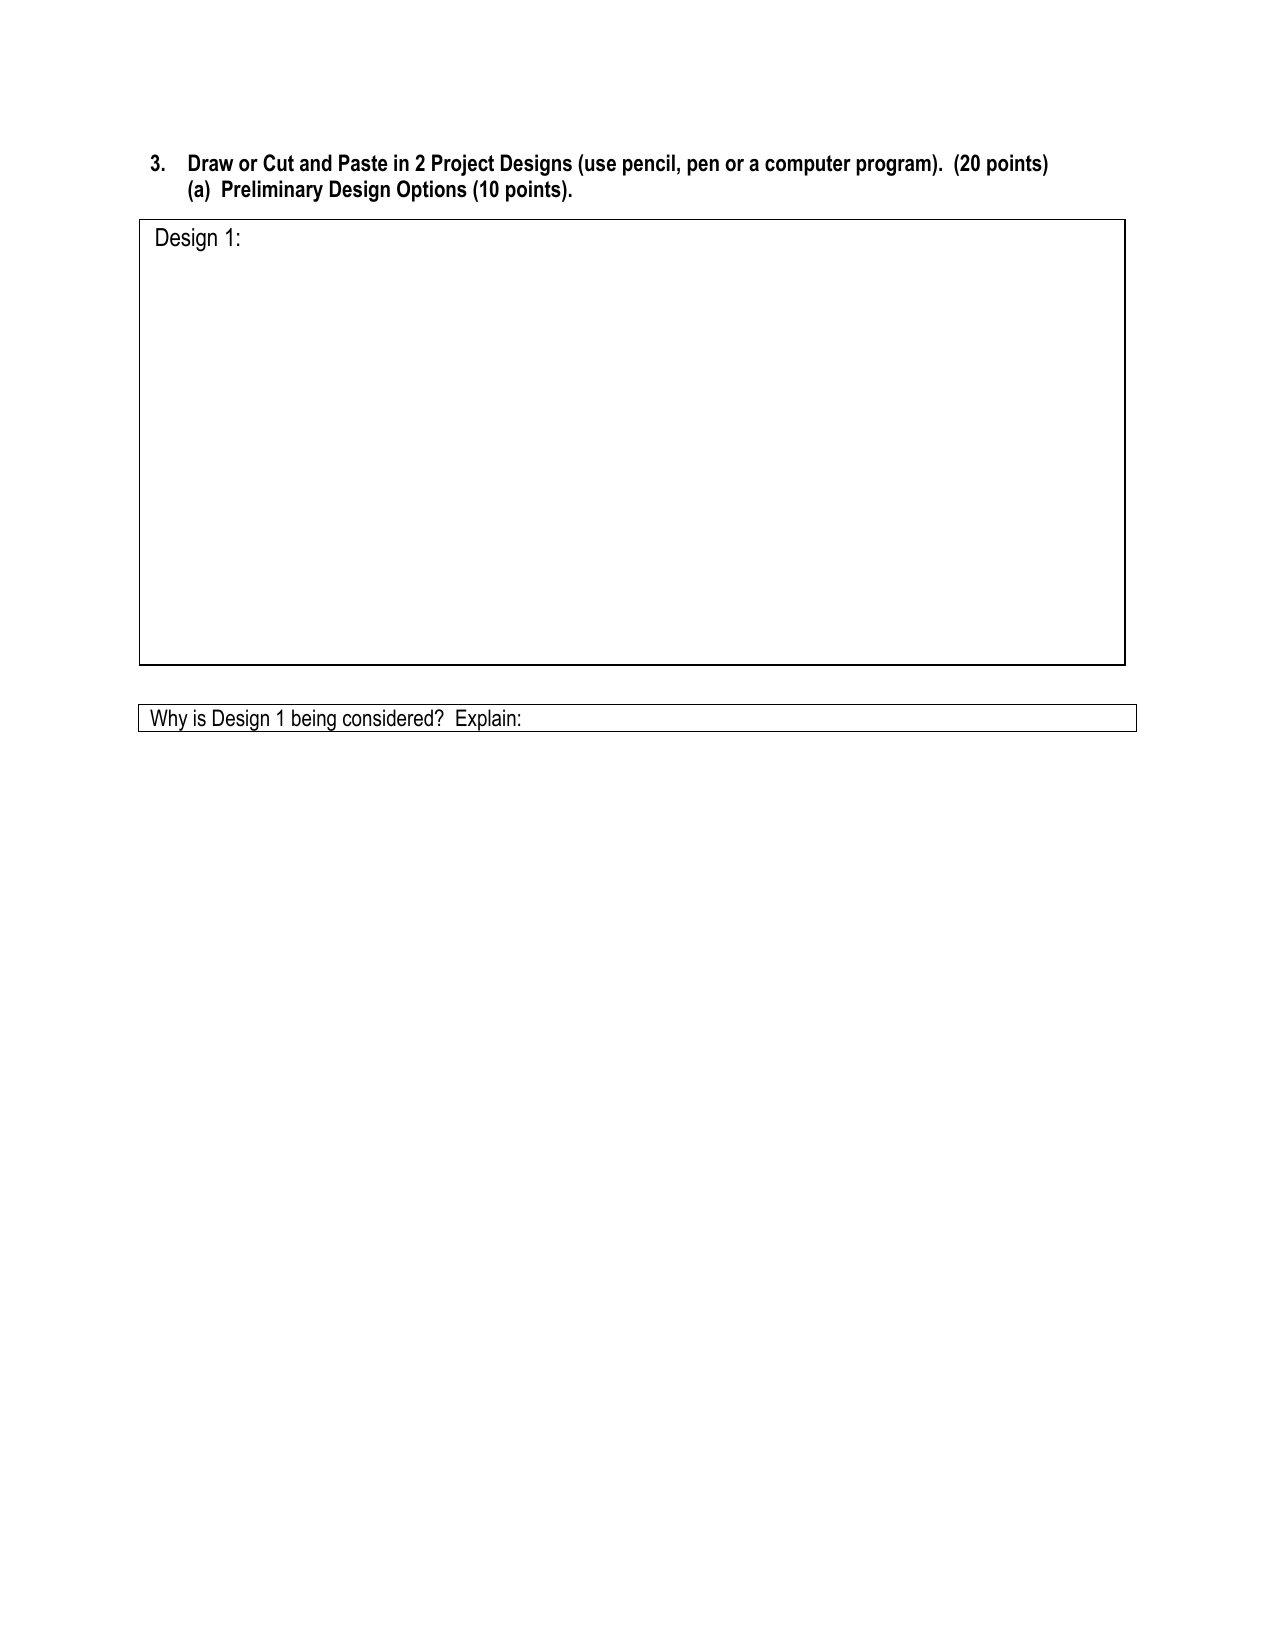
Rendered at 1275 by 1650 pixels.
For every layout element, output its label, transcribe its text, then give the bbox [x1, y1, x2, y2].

list Draw or Cut and Paste in 2 Project Designs (use pencil, pen or a computer program). (20 points) [150, 150, 1125, 176]
table_header Why is Design 1 being considered? Explain: [139, 705, 1136, 731]
text (a) Preliminary Design Options (10 points). [187, 176, 1125, 203]
